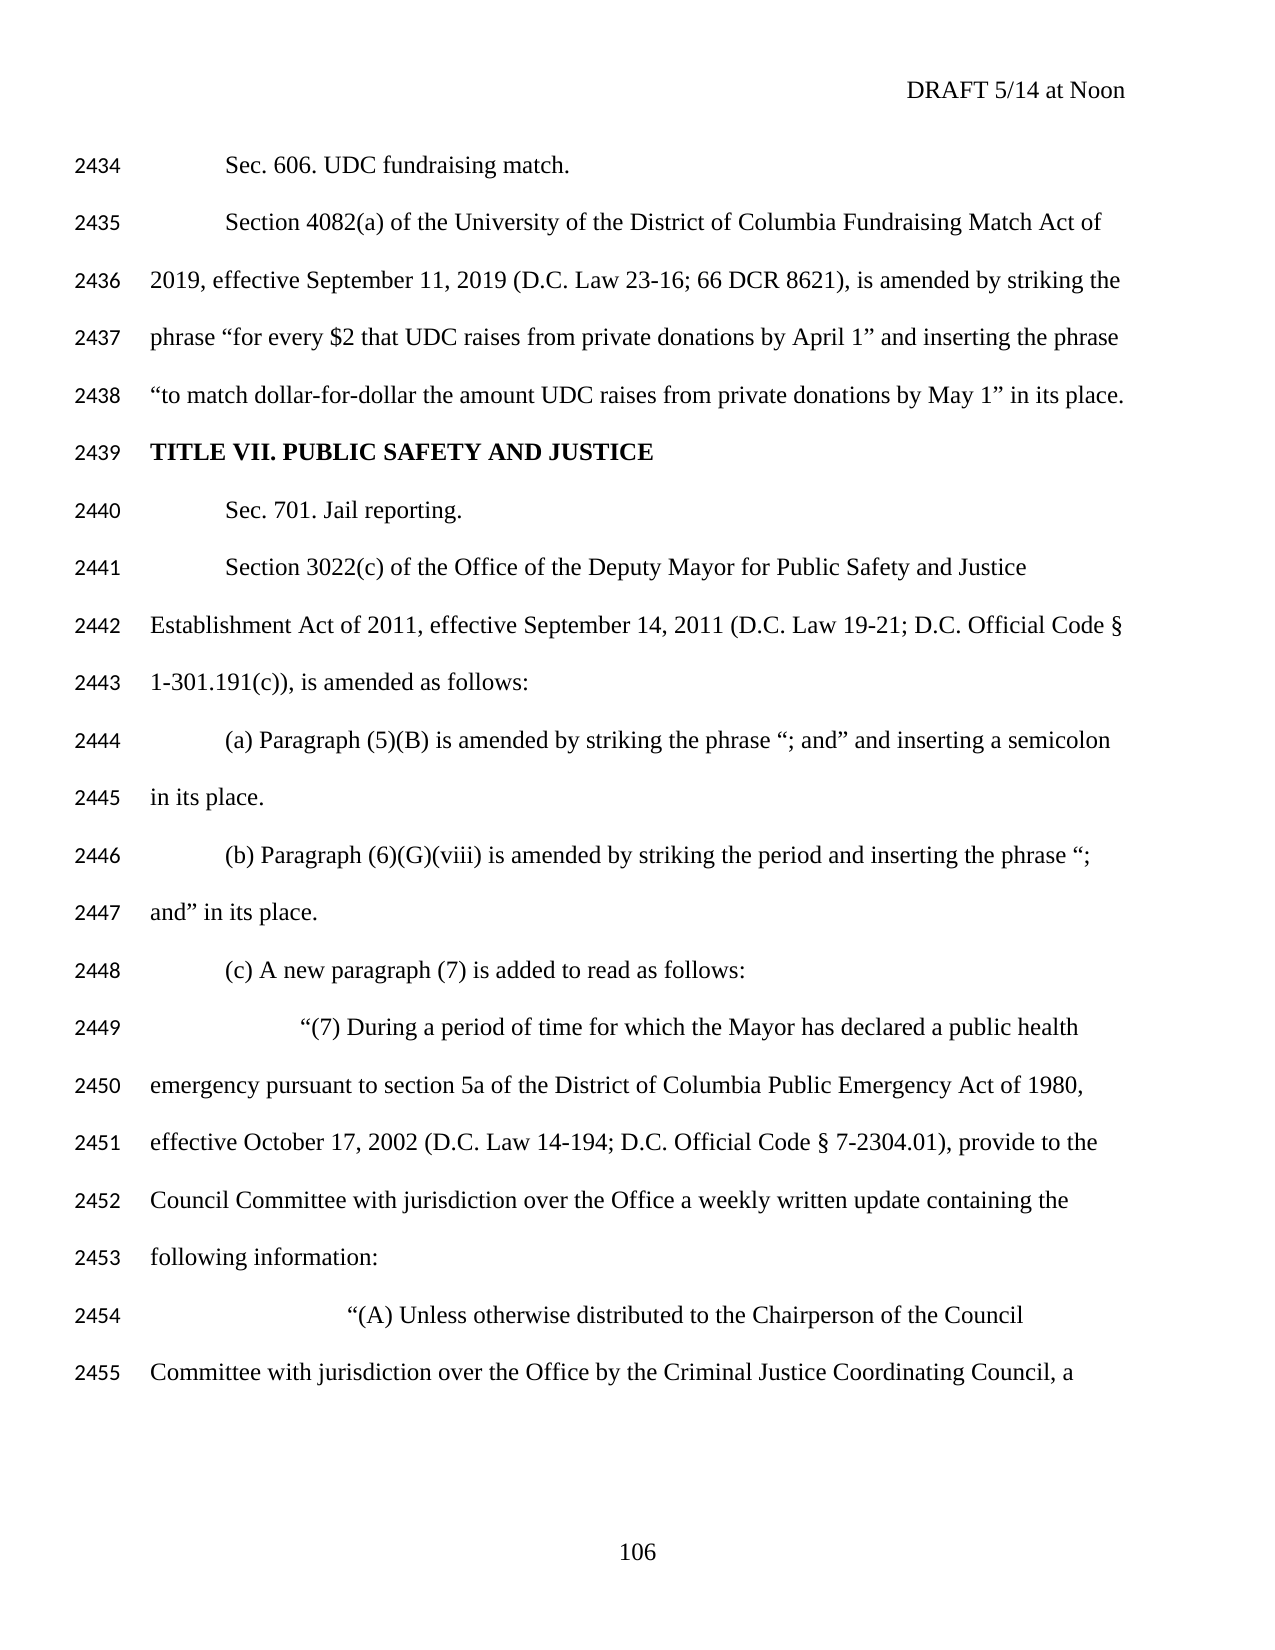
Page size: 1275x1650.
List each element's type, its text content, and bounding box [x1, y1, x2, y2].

text Section 3022(c) of the Office of the Deputy Mayor for Public Safety and Justice Establishment Act of 2011, effective September 14, 2011 (D.C. Law 19-21; D.C. Official Code § 1-301.191(c)), is amended as follows: [150, 552, 1125, 696]
text (a) Paragraph (5)(B) is amended by striking the phrase “; and” and inserting a semicolon in its place. [150, 725, 1125, 811]
subtitle Sec. 701. Jail reporting. [150, 495, 1125, 524]
text Section 4082(a) of the University of the District of Columbia Fundraising Match Act of 2019, effective September 11, 2019 (D.C. Law 23-16; 66 DCR 8621), is amended by striking the phrase “for every $2 that UDC raises from private donations by April 1” and inserting the phrase “to match dollar-for-dollar the amount UDC raises from private donations by May 1” in its place. [150, 207, 1125, 409]
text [150, 1300, 1125, 1386]
subtitle Sec. 606. UDC fundraising match. [150, 150, 1125, 179]
text (b) Paragraph (6)(G)(viii) is amended by striking the period and inserting the phrase “; and” in its place. [150, 840, 1125, 926]
subtitle TITLE VII. PUBLIC SAFETY AND JUSTICE [150, 437, 1125, 466]
text (c) A new paragraph (7) is added to read as follows: [150, 955, 1125, 984]
text “(7) During a period of time for which the Mayor has declared a public health emergency pursuant to section 5a of the District of Columbia Public Emergency Act of 1980, effective October 17, 2002 (D.C. Law 14-194; D.C. Official Code § 7-2304.01), provide to the Council Committee with jurisdiction over the Office a weekly written update containing the following information: [150, 1012, 1125, 1271]
